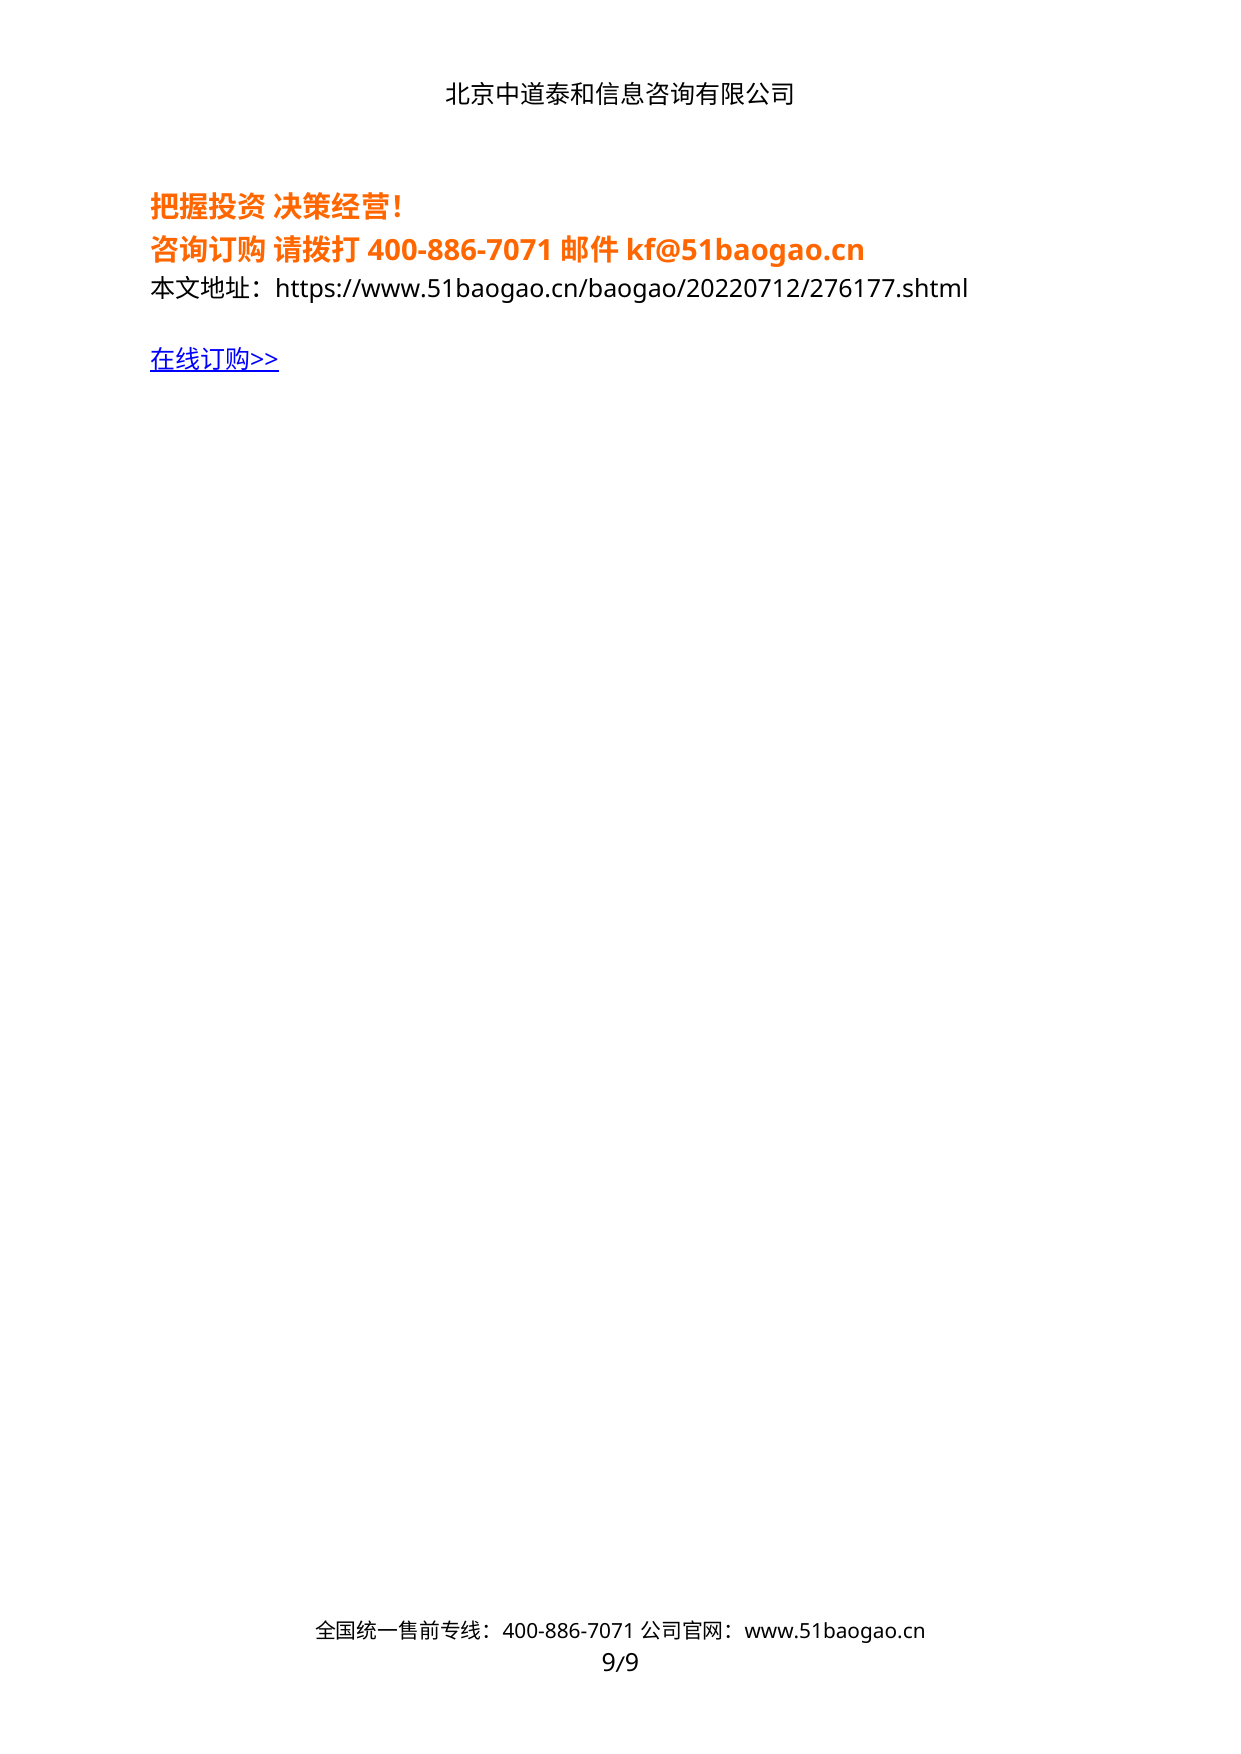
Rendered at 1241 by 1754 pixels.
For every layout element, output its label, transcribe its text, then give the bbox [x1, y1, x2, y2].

text 在线订购>> [150, 305, 1090, 375]
text 把握投资 决策经营！咨询订购 请拨打 400-886-7071 邮件 kf@51baogao.cn本文地址：https://www.51baogao.cn/baogao/20220712/276177.shtml [150, 150, 1090, 305]
